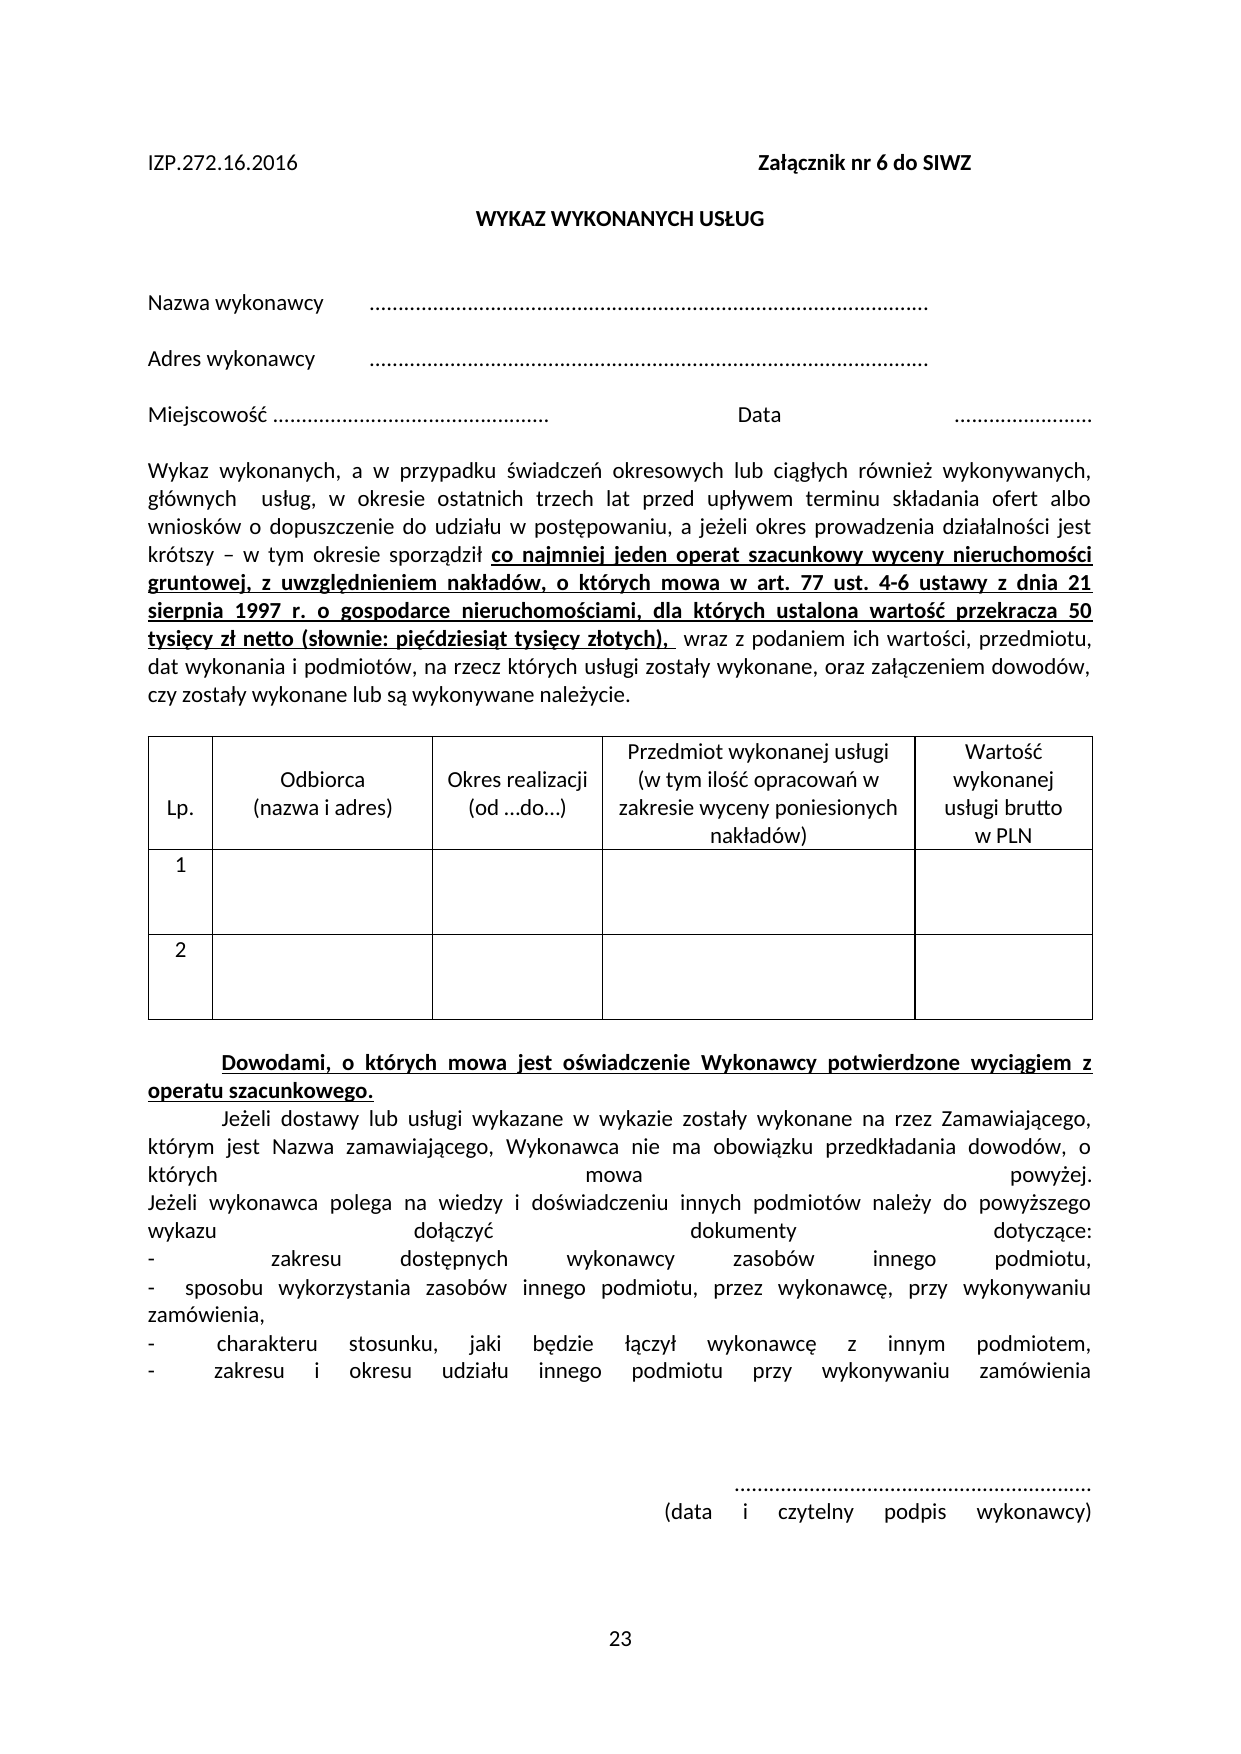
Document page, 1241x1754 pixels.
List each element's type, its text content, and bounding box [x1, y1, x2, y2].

text .............................................................. (data i czytelny podpis wykonawcy) [148, 1469, 1093, 1553]
table_cell [213, 850, 432, 934]
table_cell [213, 935, 432, 1019]
table_cell 2 [149, 935, 212, 1019]
table_cell [916, 850, 1092, 934]
table_header Przedmiot wykonanej usługi (w tym ilość opracowań w zakresie wyceny poniesionych nakładów) [603, 737, 914, 849]
text Nazwa wykonawcy ................................................................................................. Adres wykonawcy ................................................................................................. Miejscowość ................................................ Data ........................ Wykaz wykonanych, a w przypadku świadczeń okresowych lub ciągłych również wykonywanych, głównych usług, w okresie ostatnich trzech lat przed upływem terminu składania ofert albo wniosków o dopuszczenie do udziału w postępowaniu, a jeżeli okres prowadzenia działalności jest krótszy – w tym okresie sporządził co najmniej jeden operat szacunkowy wyceny nieruchomości gruntowej, z uwzględnieniem nakładów, o których mowa w art. 77 ust. 4-6 ustawy z dnia 21 sierpnia 1997 r. o gospodarce nieruchomościami, dla których ustalona wartość przekracza 50 tysięcy zł netto (słownie: pięćdziesiąt tysięcy złotych), wraz z podaniem ich wartości, przedmiotu, dat wykonania i podmiotów, na rzecz których usługi zostały wykonane, oraz załączeniem dowodów, czy zostały wykonane lub są wykonywane należycie. [148, 622, 1093, 708]
table_cell [603, 935, 914, 1019]
table_cell [433, 850, 602, 934]
text Jeżeli dostawy lub usługi wykazane w wykazie zostały wykonane na rzez Zamawiającego, którym jest Nazwa zamawiającego, Wykonawca nie ma obowiązku przedkładania dowodów, o których mowa powyżej. Jeżeli wykonawca polega na wiedzy i doświadczeniu innych podmiotów należy do powyższego wykazu dołączyć dokumenty dotyczące: - zakresu dostępnych wykonawcy zasobów innego podmiotu, - sposobu wykorzystania zasobów innego podmiotu, przez wykonawcę, przy wykonywaniu zamówienia, - charakteru stosunku, jaki będzie łączył wykonawcę z innym podmiotem, - zakresu i okresu udziału innego podmiotu przy wykonywaniu zamówienia [148, 1104, 1093, 1413]
table_cell 1 [149, 850, 212, 934]
table_header Odbiorca (nazwa i adres) [213, 737, 432, 849]
table_cell [916, 935, 1092, 1019]
text Dowodami, o których mowa jest oświadczenie Wykonawcy potwierdzone wyciągiem z operatu szacunkowego. [148, 1048, 1093, 1104]
table_header Okres realizacji (od …do…) [433, 737, 602, 849]
table_header Lp. [149, 737, 212, 849]
text WYKAZ WYKONANYCH USŁUG [148, 204, 1093, 232]
table_cell [433, 935, 602, 1019]
table_cell [603, 850, 914, 934]
text Nazwa wykonawcy ................................................................................................. Adres wykonawcy ................................................................................................. Miejscowość ................................................ Data ........................ Wykaz wykonanych, a w przypadku świadczeń okresowych lub ciągłych również wykonywanych, głównych usług, w okresie ostatnich trzech lat przed upływem terminu składania ofert albo wniosków o dopuszczenie do udziału w postępowaniu, a jeżeli okres prowadzenia działalności jest krótszy – w tym okresie sporządził co najmniej jeden operat szacunkowy wyceny nieruchomości gruntowej, z uwzględnieniem nakładów, o których mowa w art. 77 ust. 4-6 ustawy z dnia 21 sierpnia 1997 r. o gospodarce nieruchomościami, dla których ustalona wartość przekracza 50 tysięcy zł netto (słownie: pięćdziesiąt tysięcy złotych), wraz z podaniem ich wartości, przedmiotu, dat wykonania i podmiotów, na rzecz których usługi zostały wykonane, oraz załączeniem dowodów, czy zostały wykonane lub są wykonywane należycie. [148, 260, 1093, 592]
table_header Wartość wykonanej usługi brutto w PLN [916, 737, 1092, 849]
text IZP.272.16.2016 Załącznik nr 6 do SIWZ [148, 148, 1093, 176]
